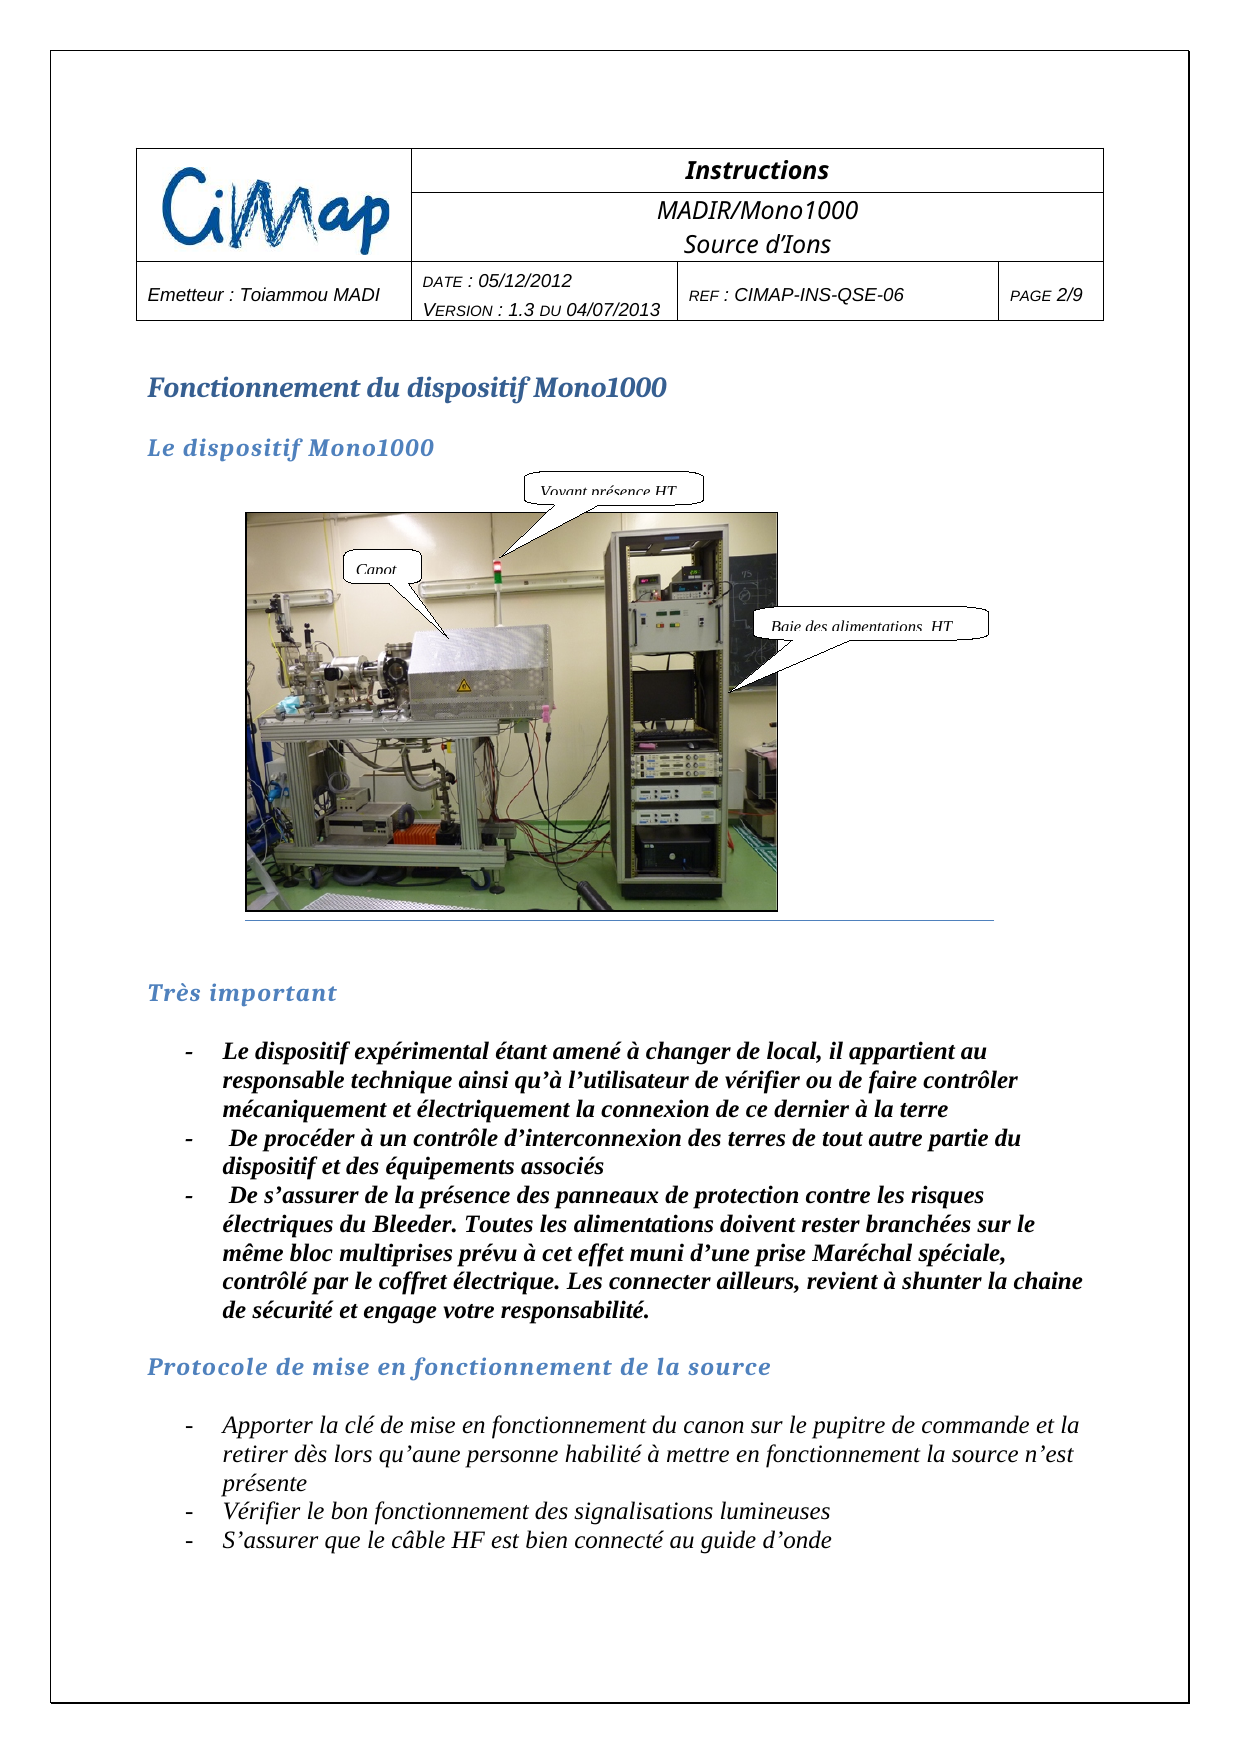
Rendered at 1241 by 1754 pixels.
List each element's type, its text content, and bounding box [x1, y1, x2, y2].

table_header [137, 149, 411, 261]
list Vérifier le bon fonctionnement des signalisations lumineuses [185, 1496, 1092, 1525]
picture [162, 167, 390, 255]
subtitle Très important [147, 979, 1092, 1008]
picture [247, 513, 777, 910]
subtitle Le dispositif Mono1000 [147, 433, 1092, 462]
list De procéder à un contrôle d’interconnexion des terres de tout autre partie du dispositif et des équipements associés [185, 1123, 1092, 1180]
subtitle Fonctionnement du dispositif Mono1000 [147, 371, 1092, 405]
table_cell page 2/9 [999, 262, 1103, 320]
table_cell date : 05/12/2012 Version : 1.3 du 04/07/2013 [412, 262, 677, 320]
list De s’assurer de la présence des panneaux de protection contre les risques électriques du Bleeder. Toutes les alimentations doivent rester branchées sur le même bloc multiprises prévu à cet effet muni d’une prise Maréchal spéciale, contrôlé par le coffret électrique. Les connecter ailleurs, revient à shunter la chaine de sécurité et engage votre responsabilité. [185, 1180, 1092, 1324]
list S’assurer que le câble HF est bien connecté au guide d’onde [185, 1525, 1092, 1554]
list Apporter la clé de mise en fonctionnement du canon sur le pupitre de commande et la retirer dès lors qu’aune personne habilité à mettre en fonctionnement la source n’est présente [185, 1410, 1092, 1496]
subtitle Protocole de mise en fonctionnement de la source [147, 1353, 1092, 1381]
table_cell ref : CIMAP-INS-QSE-06 [678, 262, 998, 320]
table_header Instructions [412, 149, 1103, 192]
table_cell Emetteur : Toiammou MADI [137, 262, 411, 320]
table_cell MADIR/Mono1000 Source d’Ions [412, 193, 1103, 261]
list Le dispositif expérimental étant amené à changer de local, il appartient au responsable technique ainsi qu’à l’utilisateur de vérifier ou de faire contrôler mécaniquement et électriquement la connexion de ce dernier à la terre [185, 1036, 1092, 1123]
